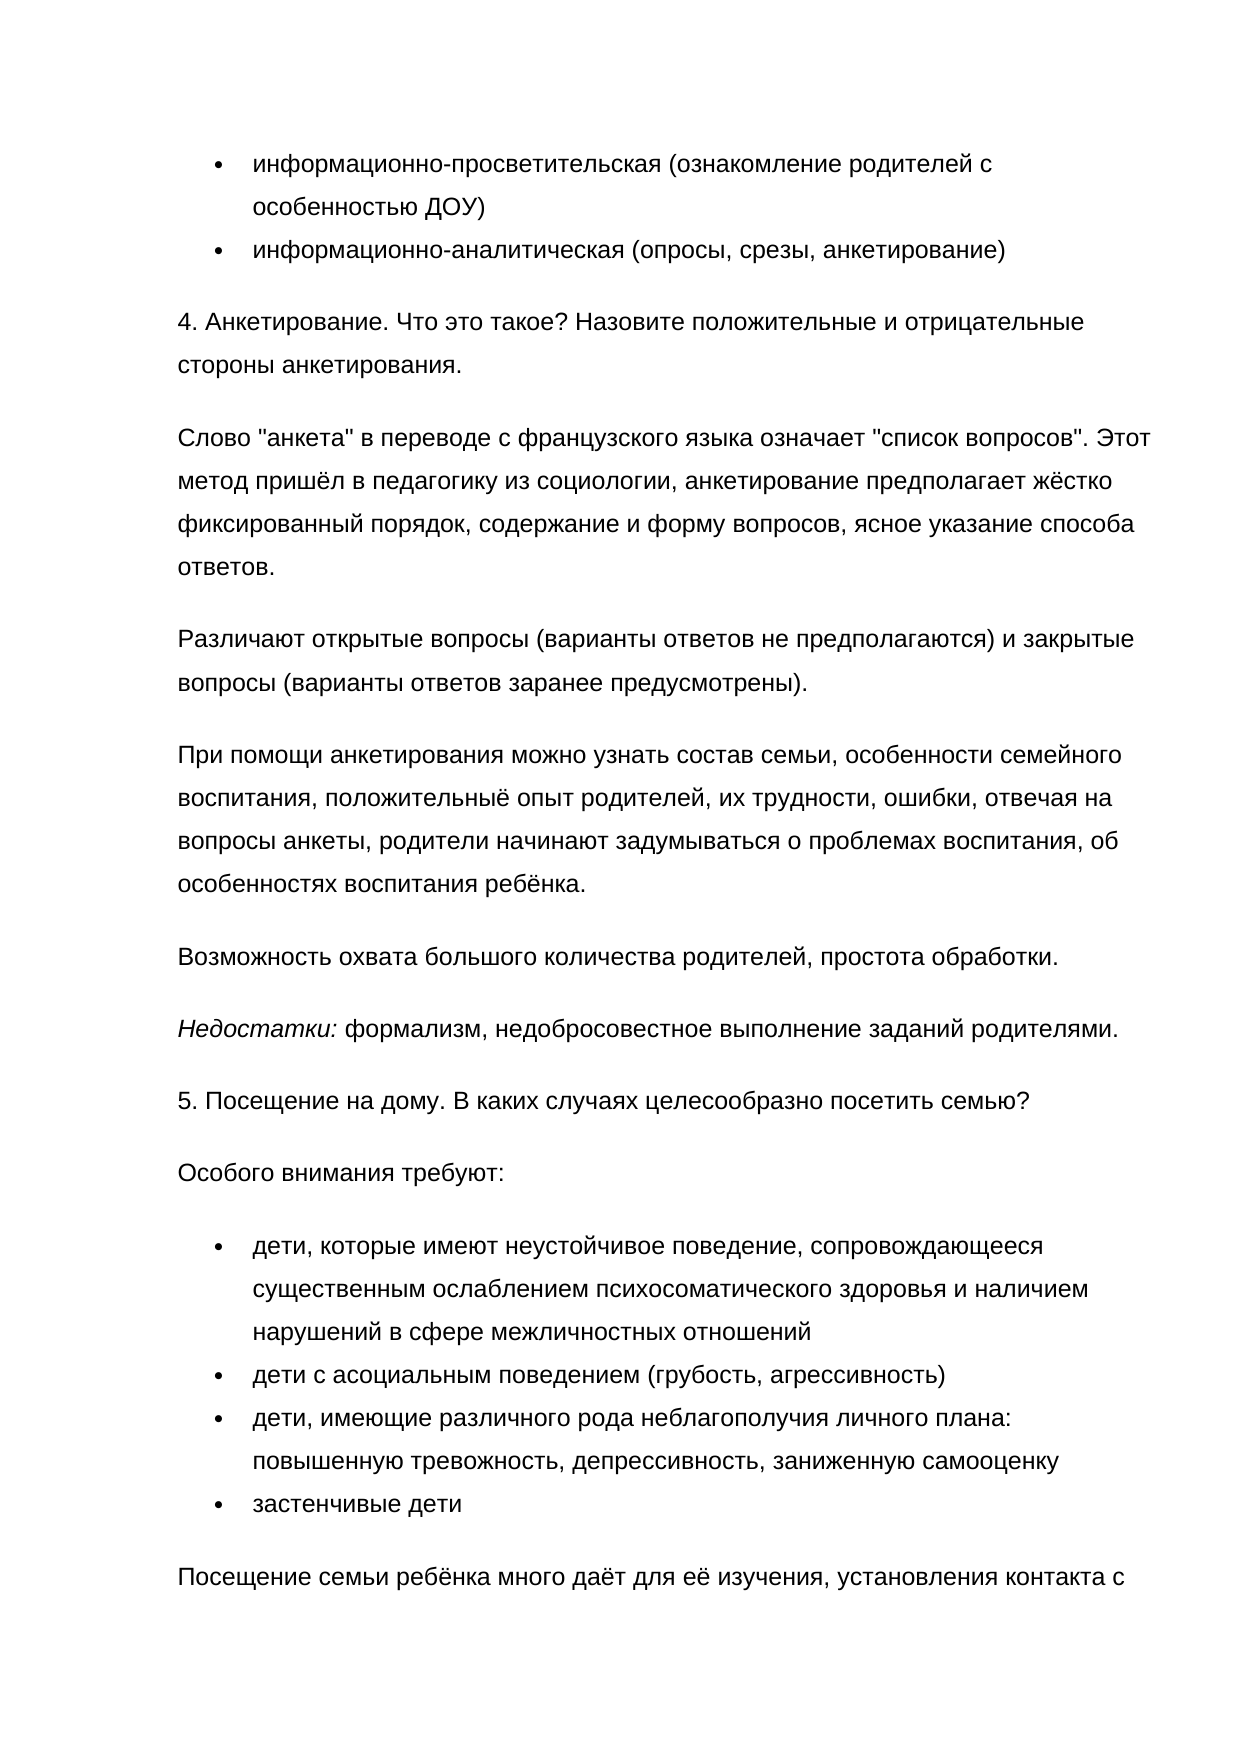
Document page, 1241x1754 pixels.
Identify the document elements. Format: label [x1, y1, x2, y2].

table_header [176, 118, 1159, 1592]
